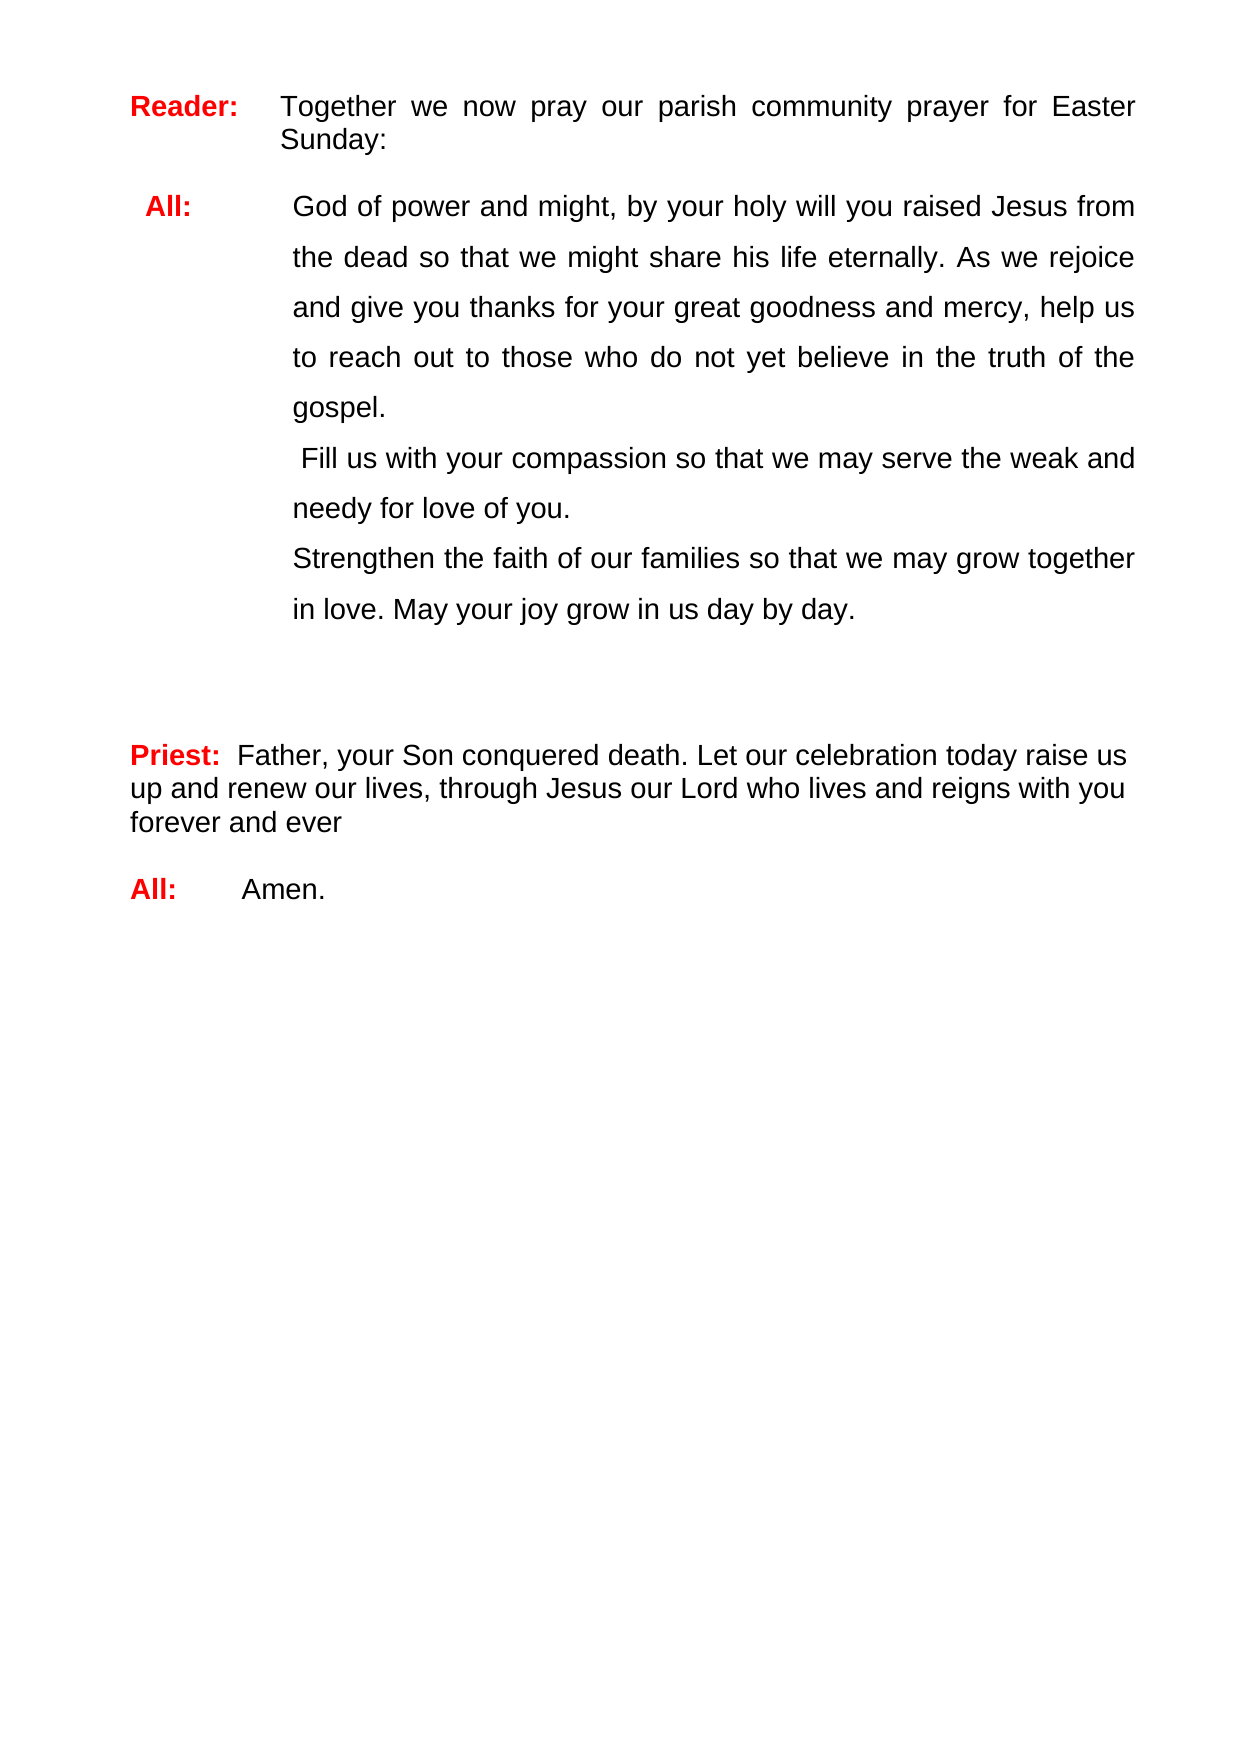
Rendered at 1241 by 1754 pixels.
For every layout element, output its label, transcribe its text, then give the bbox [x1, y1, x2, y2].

text Strengthen the faith of our families so that we may grow together in love. May your joy grow in us day by day. [292, 541, 1137, 625]
text Reader: Together we now pray our parish community prayer for Easter Sunday: [130, 89, 1137, 156]
text All: God of power and might, by your holy will you raised Jesus from the dead so that we might share his life eternally. As we rejoice and give you thanks for your great goodness and mercy, help us to reach out to those who do not yet believe in the truth of the gospel. [145, 189, 1137, 424]
text Priest: Father, your Son conquered death. Let our celebration today raise us up and renew our lives, through Jesus our Lord who lives and reigns with you forever and ever [130, 738, 1137, 838]
text Fill us with your compassion so that we may serve the weak and needy for love of you. [145, 441, 1137, 525]
text All: Amen. [130, 872, 1137, 906]
